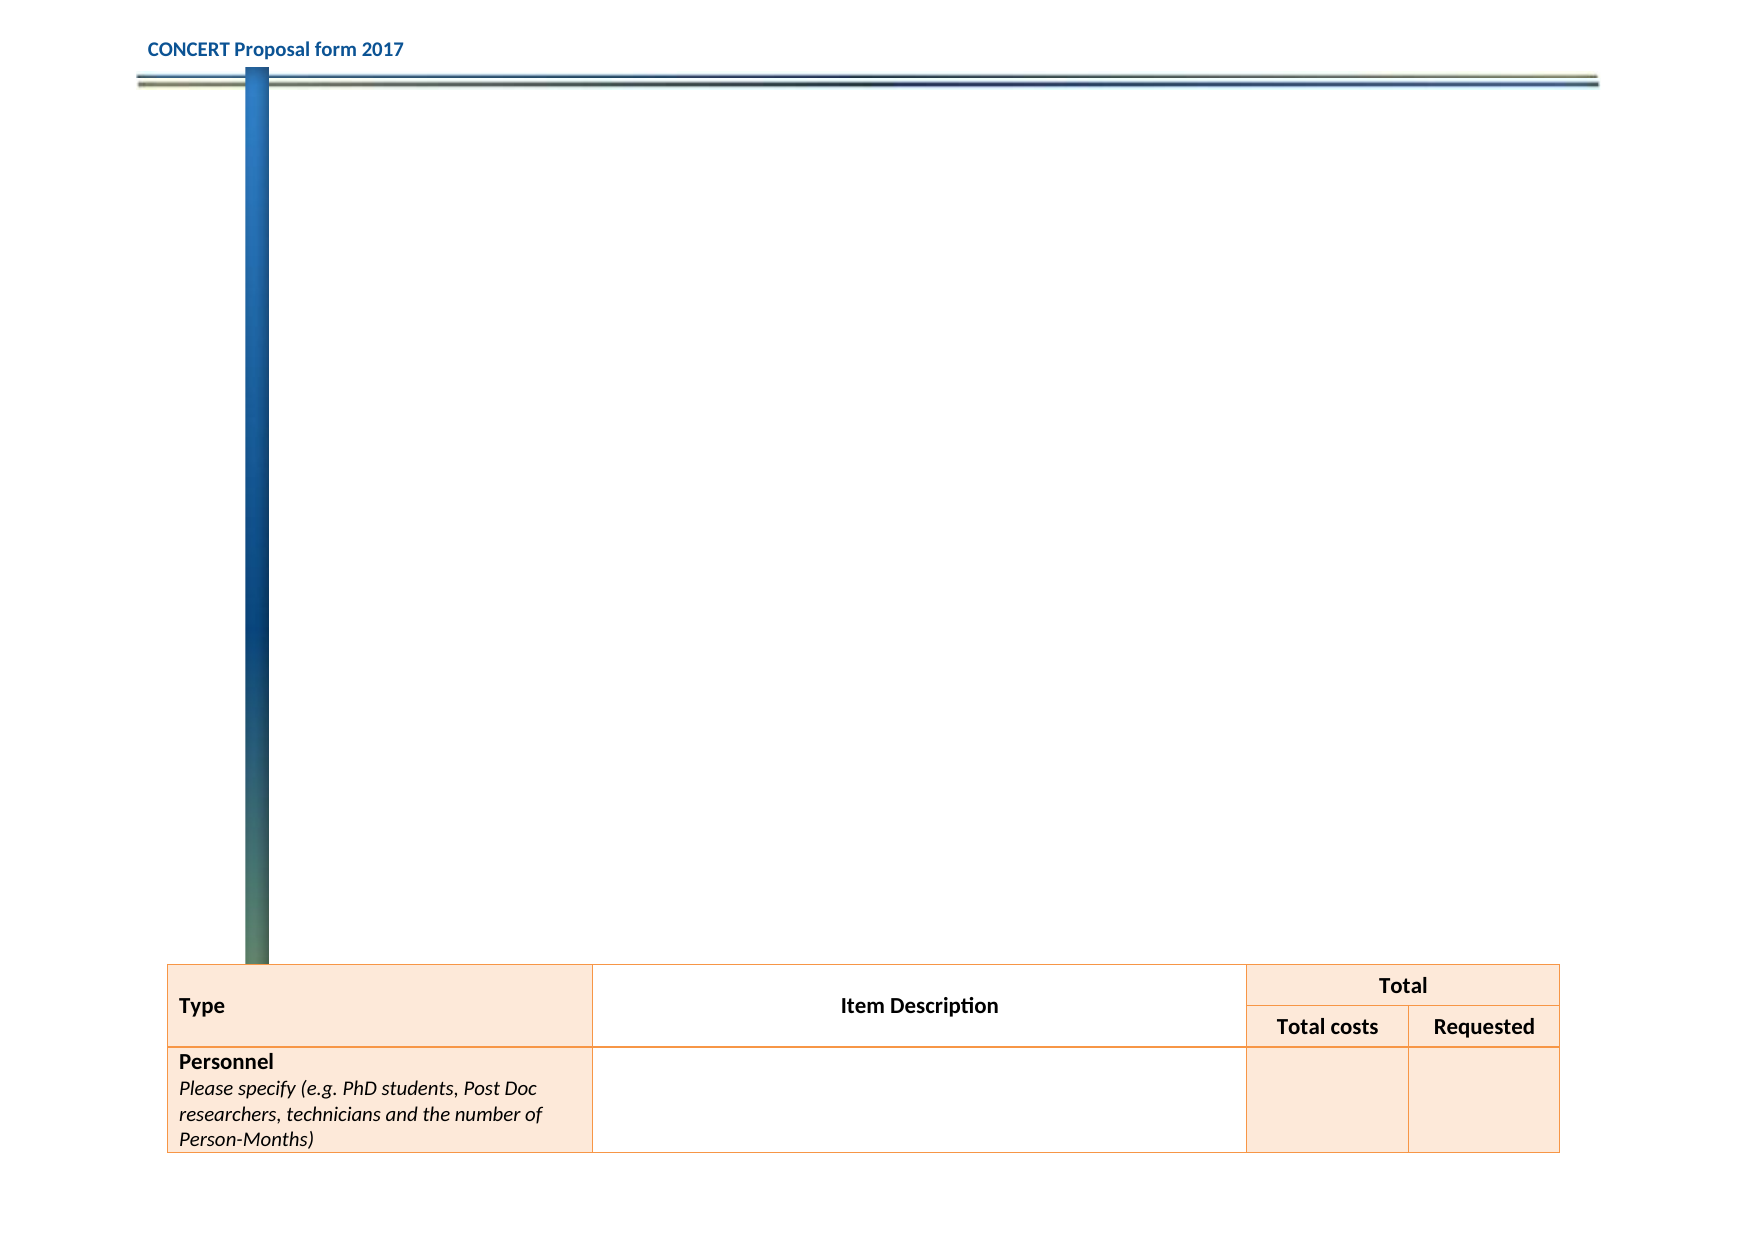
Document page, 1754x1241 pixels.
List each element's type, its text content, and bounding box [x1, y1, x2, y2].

table_cell [1409, 1048, 1559, 1152]
table_cell Requested [1409, 1006, 1559, 1046]
picture [136, 67, 1601, 964]
table_header Total [1247, 965, 1559, 1005]
table_header Type [168, 965, 592, 1046]
table_cell Total costs [1247, 1006, 1408, 1046]
table_cell Personnel Please specify (e.g. PhD students, Post Doc researchers, technicians and the number of Person-Months) [168, 1048, 592, 1152]
table_cell [1247, 1048, 1408, 1152]
table_cell [593, 1048, 1246, 1152]
table_header Item Description [593, 965, 1246, 1046]
